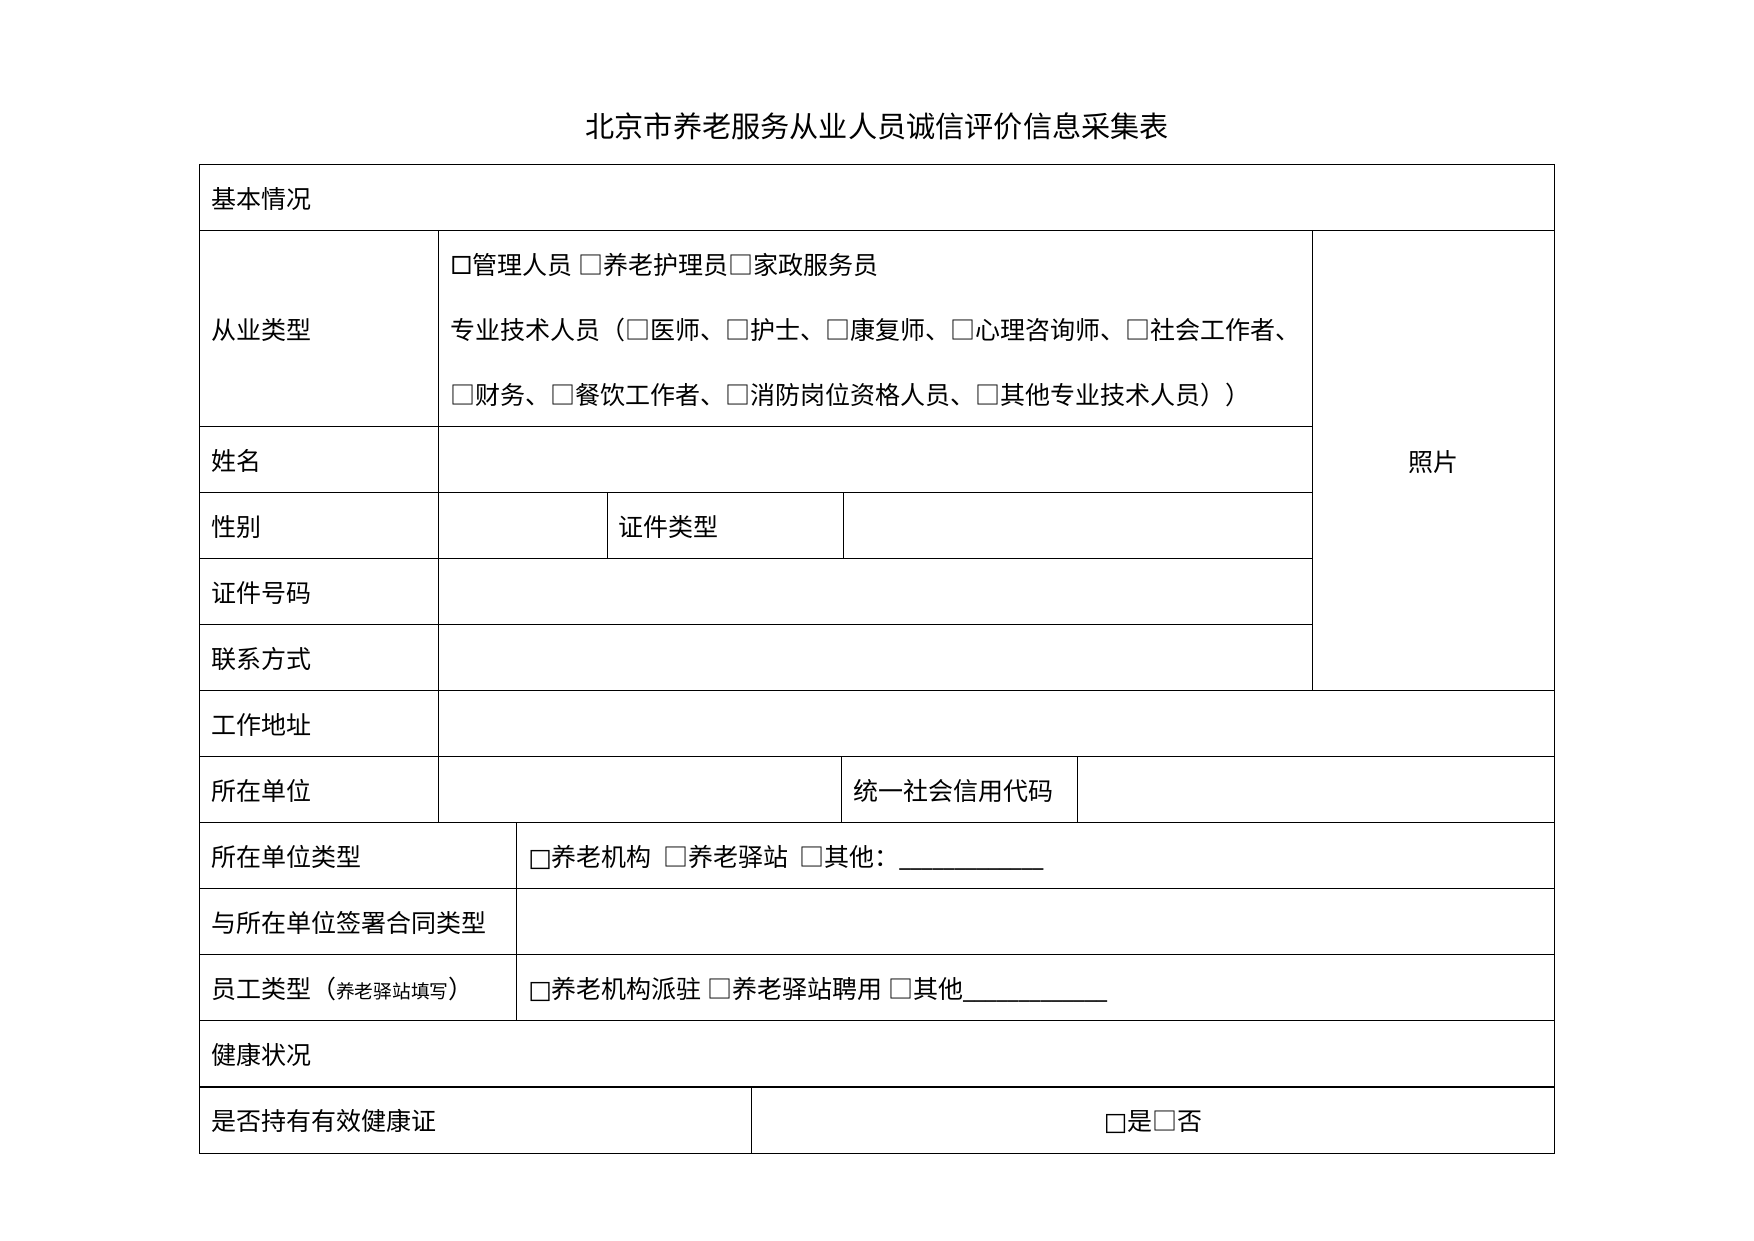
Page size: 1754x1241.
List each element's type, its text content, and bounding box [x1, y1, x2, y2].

table_cell □养老机构 □养老驿站 □其他：_____________ [517, 823, 1554, 888]
table_cell □是□否 [752, 1088, 1554, 1152]
table_cell 证件类型 [608, 493, 843, 558]
table_cell 证件号码 [200, 559, 438, 624]
table_cell 统一社会信用代码 [842, 757, 1077, 822]
table_header 基本情况 [200, 165, 1554, 230]
title 北京市养老服务从业人员诚信评价信息采集表 [59, 93, 1695, 158]
table_cell [844, 493, 1312, 558]
table_cell 联系方式 [200, 625, 438, 690]
table_cell [439, 493, 607, 558]
table_cell □养老机构派驻 □养老驿站聘用 □其他_____________ [517, 955, 1554, 1020]
table_cell 从业类型 [200, 231, 438, 426]
table_cell 健康状况 [200, 1021, 1554, 1086]
table_cell [439, 691, 1554, 756]
table_cell [1078, 757, 1554, 822]
table_cell 性别 [200, 493, 438, 558]
table_cell 是否持有有效健康证 [200, 1088, 751, 1152]
table_cell [439, 427, 1312, 492]
table_cell 姓名 [200, 427, 438, 492]
table_cell [517, 889, 1554, 954]
table_cell 所在单位类型 [200, 823, 516, 888]
table_cell [439, 757, 841, 822]
table_cell 工作地址 [200, 691, 438, 756]
table_cell 管理人员 □养老护理员□家政服务员 专业技术人员（□医师、□护士、□康复师、□心理咨询师、□社会工作者、□财务、□餐饮工作者、□消防岗位资格人员、□其他专业技术人员）） [439, 231, 1312, 426]
table_cell 员工类型（养老驿站填写） [200, 955, 516, 1020]
table_cell 照片 [1313, 231, 1554, 690]
table_cell [439, 559, 1312, 624]
table_cell 所在单位 [200, 757, 438, 822]
table_cell 与所在单位签署合同类型 [200, 889, 516, 954]
table_cell [439, 625, 1312, 690]
